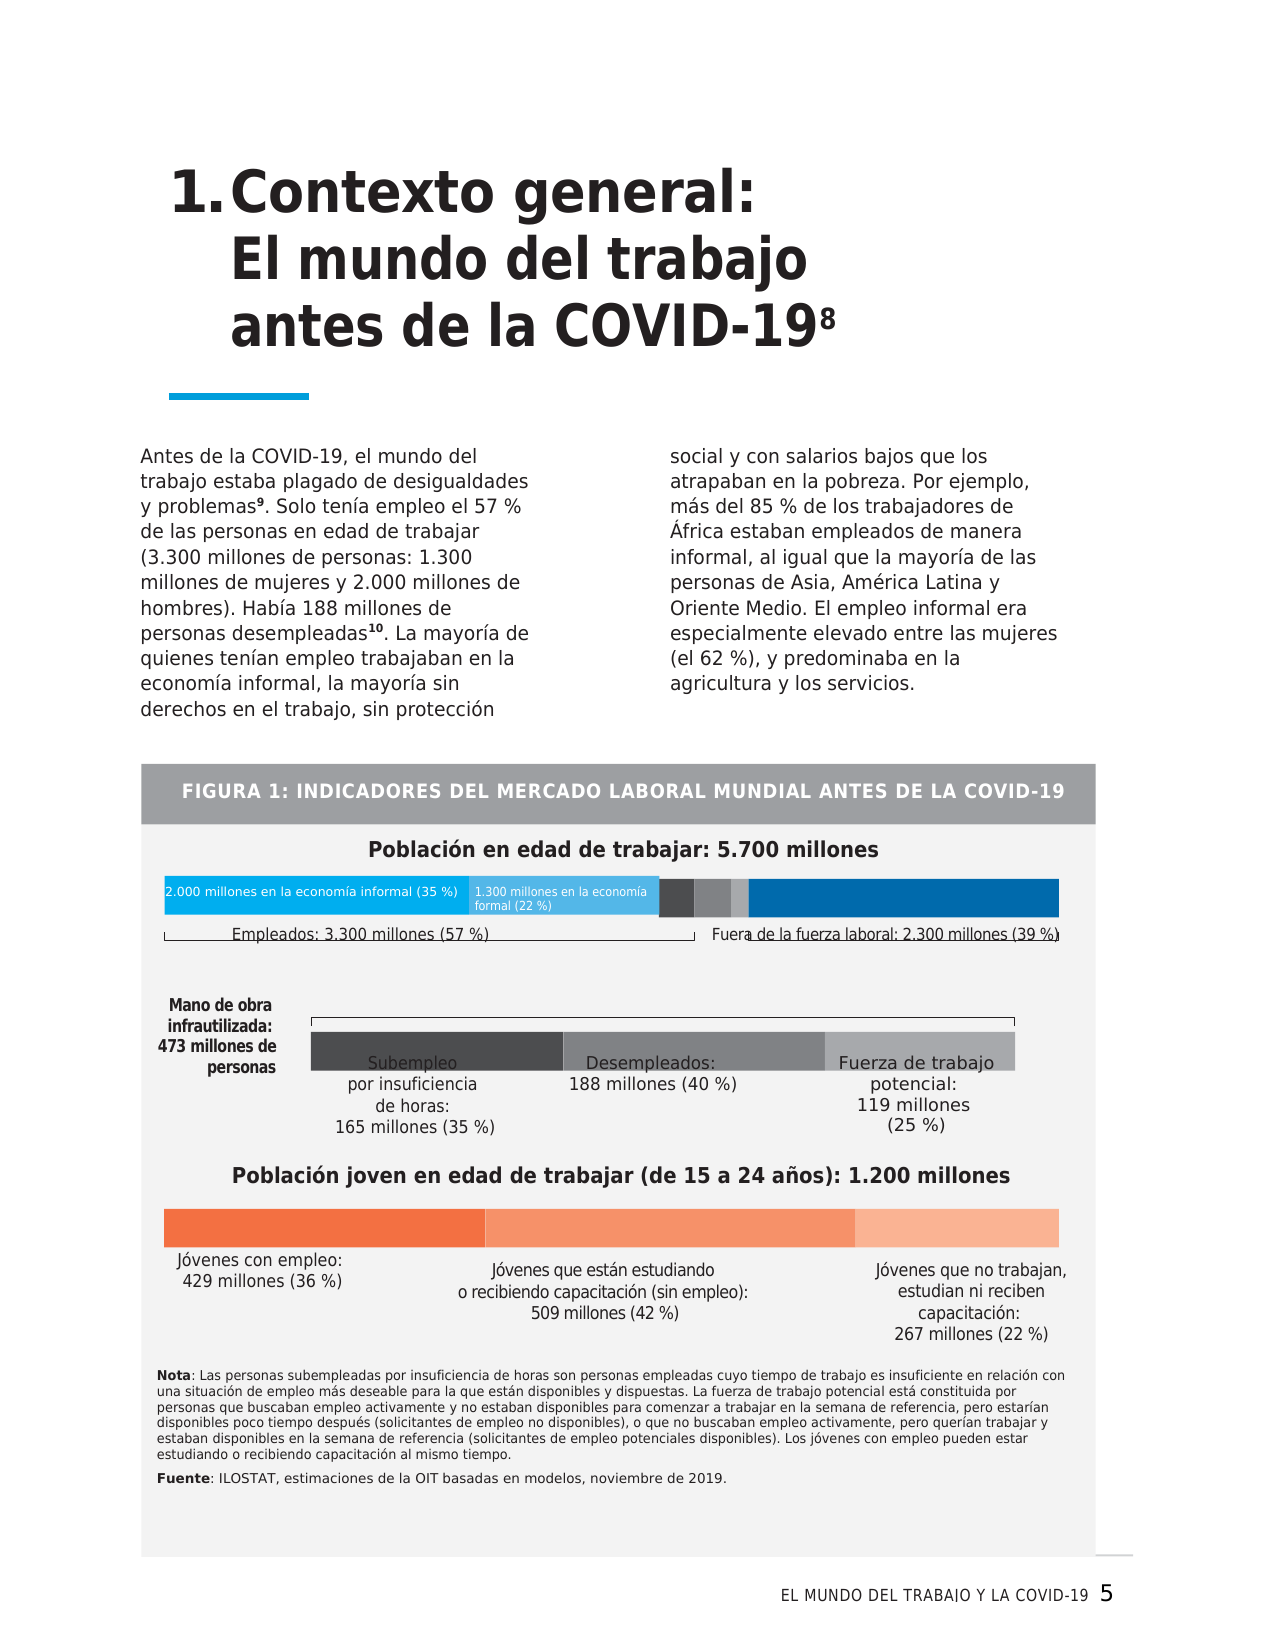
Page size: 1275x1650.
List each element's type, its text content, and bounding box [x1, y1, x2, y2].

text Empleados: 3.300 millones (57 %) Fuera de la fuerza laboral: 2.300 millones (39 %) [232, 886, 1121, 944]
text Jóvenes que están estudiando o recibiendo capacitación (sin empleo): 509 millones (42 %) [371, 1260, 840, 1324]
text Antes de la COVID-19, el mundo del trabajo estaba plagado de desigualdades y problemas9. Solo tenía empleo el 57 % de las personas en edad de trabajar (3.300 millones de personas: 1.300 millones de mujeres y 2.000 millones de hombres). Había 188 millones de personas desempleadas10. La mayoría de quienes tenían empleo trabajaban en la economía informal, la mayoría sin derechos en el trabajo, sin protección social y con salarios bajos que los atrapaban en la pobreza. Por ejemplo, más del 85 % de los trabajadores de África estaban empleados de manera informal, al igual que la mayoría de las personas de Asia, América Latina y Oriente Medio. El empleo informal era especialmente elevado entre las mujeres (el 62 %), y predominaba en la agricultura y los servicios. [670, 445, 1068, 696]
text Fuente: ILOSTAT, estimaciones de la OIT basadas en modelos, noviembre de 2019. [157, 1471, 1121, 1487]
text Jóvenes que no trabajan, estudian ni reciben capacitación: 267 millones (22 %) [856, 1260, 1086, 1344]
text El mundo del trabajo antes de la COVID-198 [230, 226, 1220, 360]
subtitle Contexto general: [169, 158, 1121, 226]
text Nota: Las personas subempleadas por insuficiencia de horas son personas empleadas cuyo tiempo de trabajo es insuficiente en relación con una situación de empleo más deseable para la que están disponibles y dispuestas. La fuerza de trabajo potencial está constituida por personas que buscaban empleo activamente y no estaban disponibles para comenzar a trabajar en la semana de referencia, pero estarían disponibles poco tiempo después (solicitantes de empleo no disponibles), o que no buscaban empleo activamente, pero querían trabajar y estaban disponibles en la semana de referencia (solicitantes de empleo potenciales disponibles). Los jóvenes con empleo pueden estar estudiando o recibiendo capacitación al mismo tiempo. [157, 1368, 1076, 1462]
subtitle Población joven en edad de trabajar (de 15 a 24 años): 1.200 millones [232, 1163, 1121, 1189]
text Desempleados: 188 millones (40 %) [568, 1053, 771, 1095]
text Antes de la COVID-19, el mundo del trabajo estaba plagado de desigualdades y problemas9. Solo tenía empleo el 57 % de las personas en edad de trabajar (3.300 millones de personas: 1.300 millones de mujeres y 2.000 millones de hombres). Había 188 millones de personas desempleadas10. La mayoría de quienes tenían empleo trabajaban en la economía informal, la mayoría sin derechos en el trabajo, sin protección social y con salarios bajos que los atrapaban en la pobreza. Por ejemplo, más del 85 % de los trabajadores de África estaban empleados de manera informal, al igual que la mayoría de las personas de Asia, América Latina y Oriente Medio. El empleo informal era especialmente elevado entre las mujeres (el 62 %), y predominaba en la agricultura y los servicios. [140, 445, 539, 721]
text Subempleo por insuficiencia de horas: 165 millones (35 %) [326, 1053, 504, 1137]
text Fuerza de trabajo potencial: 119 millones (25 %) [804, 1053, 1028, 1136]
text Jóvenes con empleo: 429 millones (36 %) [157, 1250, 368, 1292]
text Mano de obra infrautilizada: 473 millones de personas [97, 995, 277, 1078]
subtitle FIGURA 1: INDICADORES DEL MERCADO LABORAL MUNDIAL ANTES DE LA COVID-19 [127, 781, 1121, 804]
subtitle Población en edad de trabajar: 5.700 millones [127, 837, 1121, 863]
